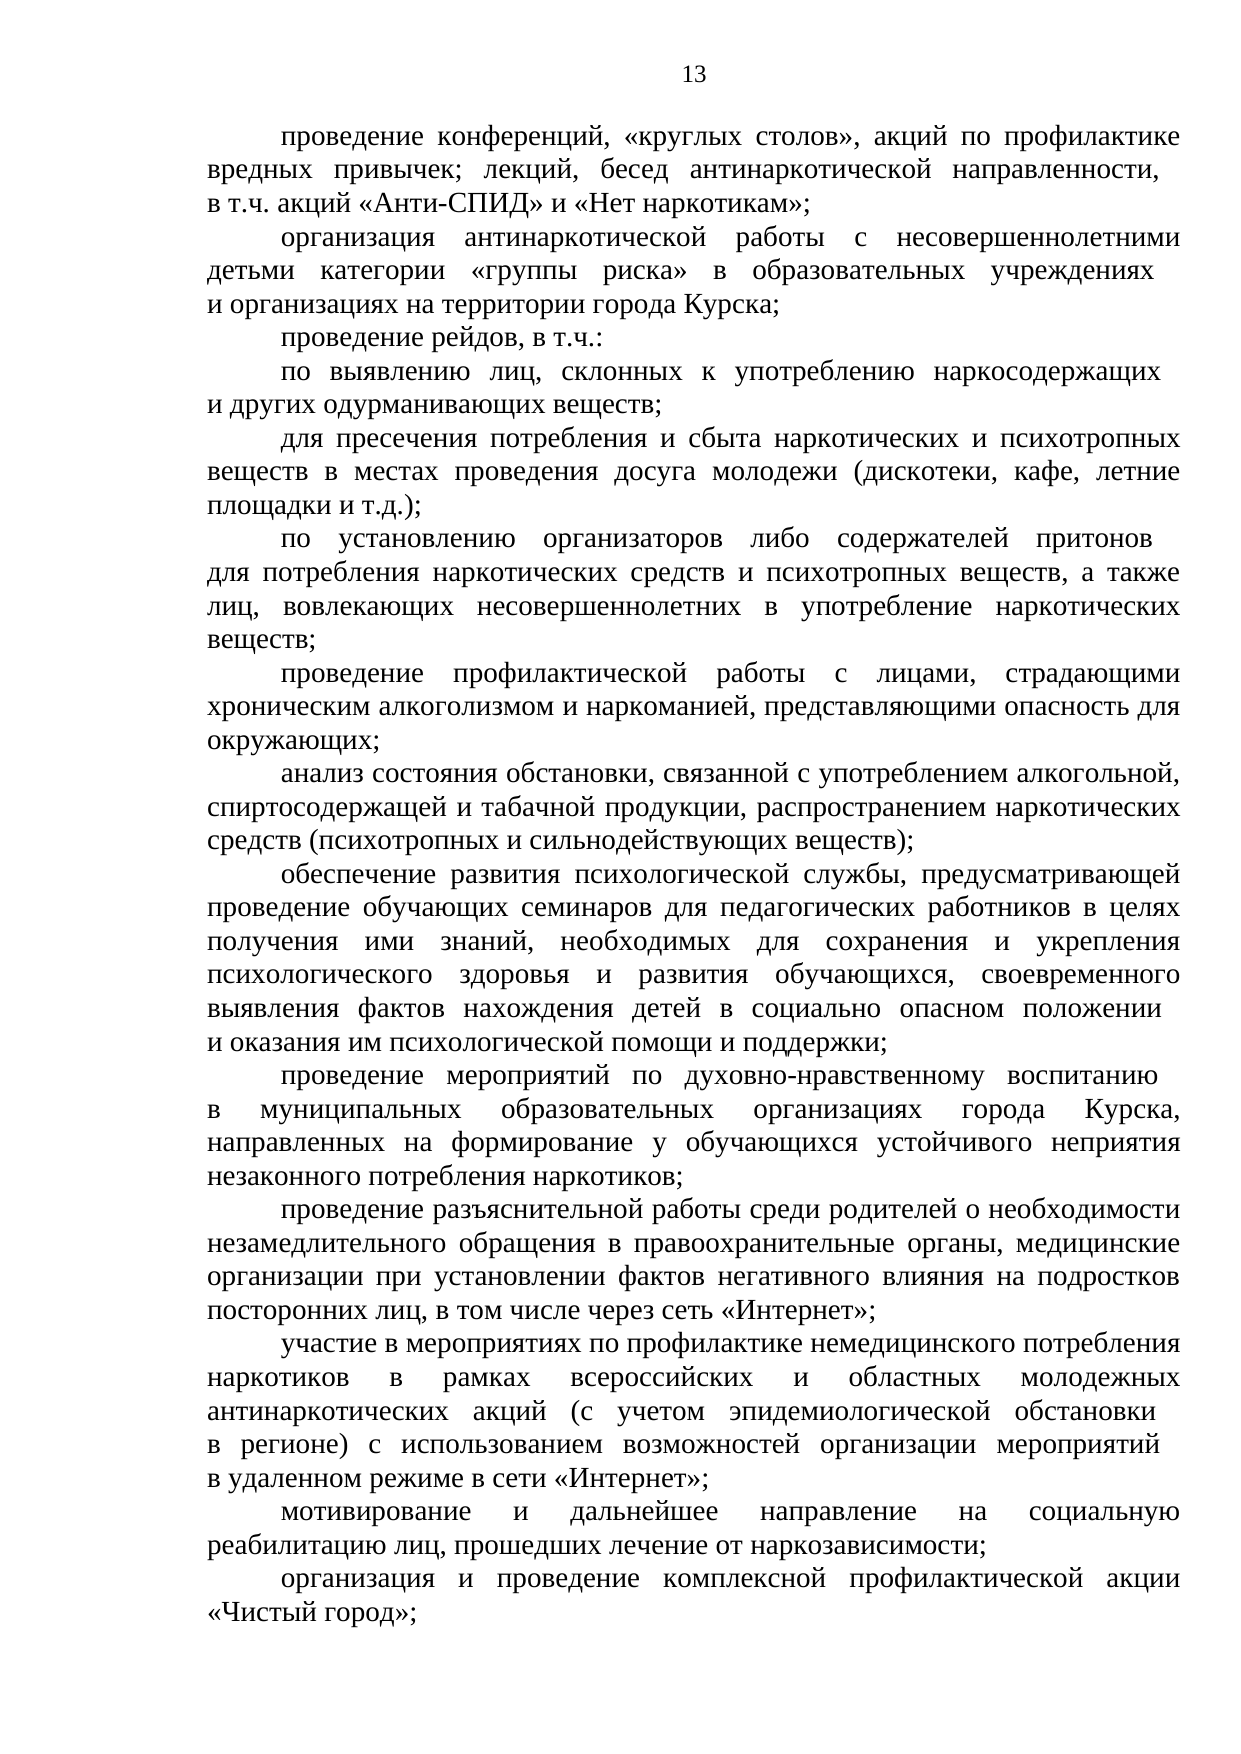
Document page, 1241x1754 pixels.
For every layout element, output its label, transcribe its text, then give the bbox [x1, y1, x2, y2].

text проведение разъяснительной работы среди родителей о необходимости незамедлительного обращения в правоохранительные органы, медицинские организации при установлении фактов негативного влияния на подростков посторонних лиц, в том числе через сеть «Интернет»; [207, 1191, 1181, 1326]
text проведение профилактической работы с лицами, страдающими хроническим алкоголизмом и наркоманией, представляющими опасность для окружающих; [207, 655, 1181, 755]
text проведение рейдов, в т.ч.: [207, 319, 1181, 353]
text для пресечения потребления и сбыта наркотических и психотропных веществ в местах проведения досуга молодежи (дискотеки, кафе, летние площадки и т.д.); [207, 420, 1181, 521]
text по установлению организаторов либо содержателей притонов для потребления наркотических средств и психотропных веществ, а также лиц, вовлекающих несовершеннолетних в употребление наркотических веществ; [207, 521, 1181, 655]
text анализ состояния обстановки, связанной с употреблением алкогольной, спиртосодержащей и табачной продукции, распространением наркотических средств (психотропных и сильнодействующих веществ); [207, 755, 1181, 856]
text проведение мероприятий по духовно-нравственному воспитанию в муниципальных образовательных организациях города Курска, направленных на формирование у обучающихся устойчивого неприятия незаконного потребления наркотиков; [207, 1057, 1181, 1191]
text организация и проведение комплексной профилактической акции «Чистый город»; [207, 1560, 1181, 1627]
text участие в мероприятиях по профилактике немедицинского потребления наркотиков в рамках всероссийских и областных молодежных антинаркотических акций (с учетом эпидемиологической обстановки в регионе) с использованием возможностей организации мероприятий в удаленном режиме в сети «Интернет»; [207, 1326, 1181, 1493]
text проведение конференций, «круглых столов», акций по профилактике вредных привычек; лекций, бесед антинаркотической направленности, в т.ч. акций «Анти-СПИД» и «Нет наркотикам»; [207, 118, 1181, 219]
text мотивирование и дальнейшее направление на социальную реабилитацию лиц, прошедших лечение от наркозависимости; [207, 1493, 1181, 1560]
text по выявлению лиц, склонных к употреблению наркосодержащих и других одурманивающих веществ; [207, 353, 1181, 420]
text обеспечение развития психологической службы, предусматривающей проведение обучающих семинаров для педагогических работников в целях получения ими знаний, необходимых для сохранения и укрепления психологического здоровья и развития обучающихся, своевременного выявления фактов нахождения детей в социально опасном положении и оказания им психологической помощи и поддержки; [207, 856, 1181, 1057]
text организация антинаркотической работы с несовершеннолетними детьми категории «группы риска» в образовательных учреждениях и организациях на территории города Курска; [207, 219, 1181, 319]
